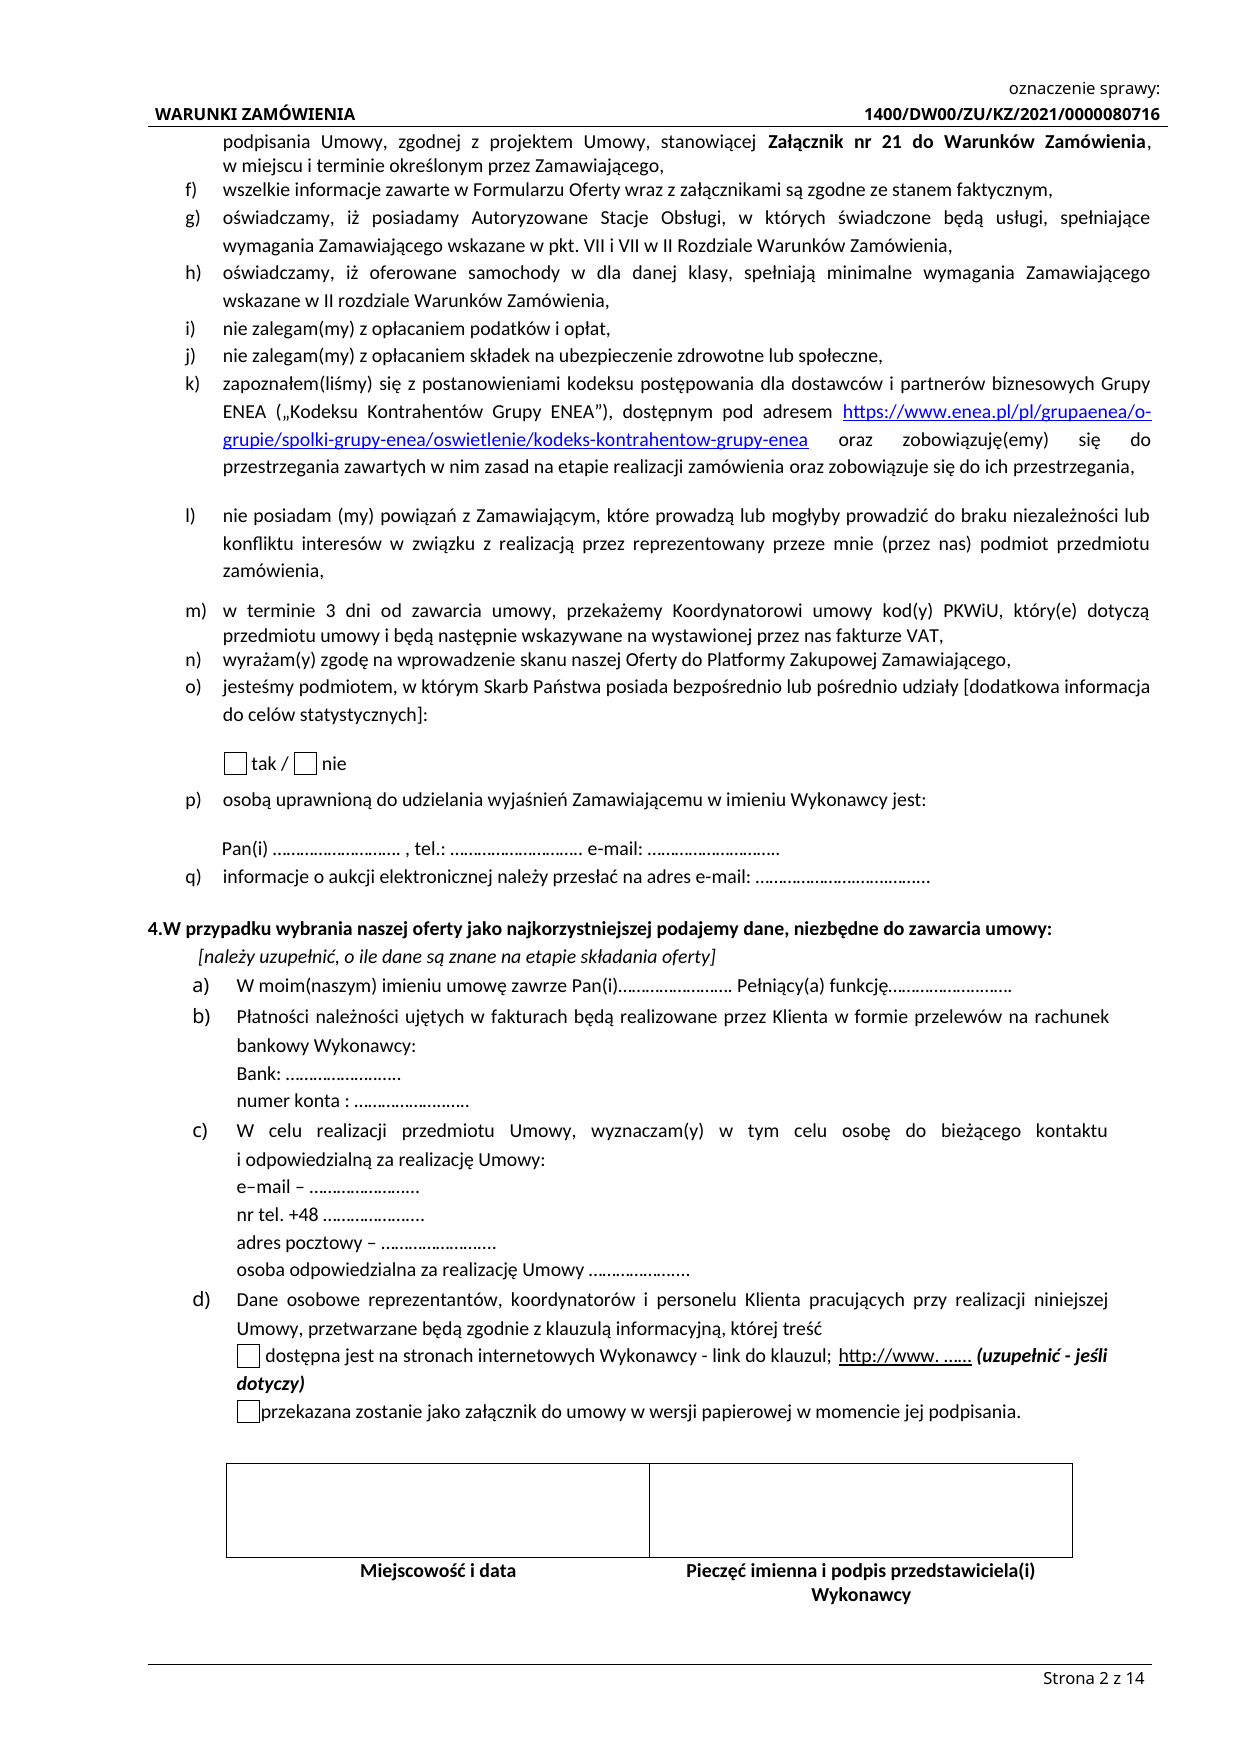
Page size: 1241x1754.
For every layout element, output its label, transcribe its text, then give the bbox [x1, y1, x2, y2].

list 4.W przypadku wybrania naszej oferty jako najkorzystniejszej podajemy dane, niezbędne do zawarcia umowy: [148, 916, 1152, 940]
list nie zalegam(my) z opłacaniem podatków i opłat, [185, 316, 1152, 340]
list nie posiadam (my) powiązań z Zamawiającym, które prowadzą lub mogłyby prowadzić do braku niezależności lub konfliktu interesów w związku z realizacją przez reprezentowany przeze mnie (przez nas) podmiot przedmiotu zamówienia, [185, 503, 1152, 582]
list oświadczamy, iż oferowane samochody w dla danej klasy, spełniają minimalne wymagania Zamawiającego wskazane w II rozdziale Warunków Zamówienia, [185, 260, 1152, 312]
table_header [650, 1464, 1072, 1557]
text tak / nie [223, 751, 1152, 775]
list W celu realizacji przedmiotu Umowy, wyznaczam(y) w tym celu osobę do bieżącego kontaktu i odpowiedzialną za realizację Umowy: [192, 1116, 1110, 1171]
text Pan(i) ………………………. , tel.: ……………………….. e-mail: ……………………….. [222, 836, 1110, 860]
list wyrażam(y) zgodę na wprowadzenie skanu naszej Oferty do Platformy Zakupowej Zamawiającego, [185, 647, 1152, 671]
list oświadczamy, iż posiadamy Autoryzowane Stacje Obsługi, w których świadczone będą usługi, spełniające wymagania Zamawiającego wskazane w pkt. VII i VII w II Rozdziale Warunków Zamówienia, [185, 205, 1152, 257]
table_cell Miejscowość i data [227, 1558, 649, 1606]
list dostępna jest na stronach internetowych Wykonawcy - link do klauzul; http://www. …… (uzupełnić - jeśli dotyczy) [236, 1343, 1110, 1395]
table_cell Pieczęć imienna i podpis przedstawiciela(i) Wykonawcy [650, 1558, 1073, 1606]
list nie zalegam(my) z opłacaniem składek na ubezpieczenie zdrowotne lub społeczne, [185, 343, 1152, 368]
list przekazana zostanie jako załącznik do umowy w wersji papierowej w momencie jej podpisania. [236, 1399, 1110, 1423]
list nr tel. +48 ……………….... [236, 1202, 1110, 1226]
list [należy uzupełnić, o ile dane są znane na etapie składania oferty] [198, 944, 1152, 968]
list Dane osobowe reprezentantów, koordynatorów i personelu Klienta pracujących przy realizacji niniejszej Umowy, przetwarzane będą zgodnie z klauzulą informacyjną, której treść [192, 1285, 1110, 1340]
list osoba odpowiedzialna za realizację Umowy ……………….... [236, 1258, 1110, 1282]
list Płatności należności ujętych w fakturach będą realizowane przez Klienta w formie przelewów na rachunek bankowy Wykonawcy: [192, 1003, 1110, 1057]
list adres pocztowy – ………………….... [236, 1230, 1110, 1254]
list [185, 129, 1152, 177]
list jesteśmy podmiotem, w którym Skarb Państwa posiada bezpośrednio lub pośrednio udziały [dodatkowa informacja do celów statystycznych]: [185, 674, 1152, 726]
list numer konta : ………………..….. [222, 1088, 1110, 1113]
list e–mail – …………………... [236, 1174, 1110, 1199]
list Bank: ………………..….. [222, 1061, 1110, 1085]
list osobą uprawnioną do udzielania wyjaśnień Zamawiającemu w imieniu Wykonawcy jest: [185, 787, 1152, 812]
list W moim(naszym) imieniu umowę zawrze Pan(i)……………………. Pełniący(a) funkcję………………..……. [192, 972, 1110, 999]
list w terminie 3 dni od zawarcia umowy, przekażemy Koordynatorowi umowy kod(y) PKWiU, który(e) dotyczą przedmiotu umowy i będą następnie wskazywane na wystawionej przez nas fakturze VAT, [185, 598, 1152, 647]
list informacje o aukcji elektronicznej należy przesłać na adres e-mail: ………………….…….……... [185, 864, 1110, 888]
table_header [227, 1464, 649, 1557]
list zapoznałem(liśmy) się z postanowieniami kodeksu postępowania dla dostawców i partnerów biznesowych Grupy ENEA („Kodeksu Kontrahentów Grupy ENEA”), dostępnym pod adresem https://www.enea.pl/pl/grupaenea/o-grupie/spolki-grupy-enea/oswietlenie/kodeks-kontrahentow-grupy-enea oraz zobowiązuję(emy) się do przestrzegania zawartych w nim zasad na etapie realizacji zamówienia oraz zobowiązuje się do ich przestrzegania, [185, 371, 1152, 478]
list wszelkie informacje zawarte w Formularzu Oferty wraz z załącznikami są zgodne ze stanem faktycznym, [185, 177, 1152, 201]
